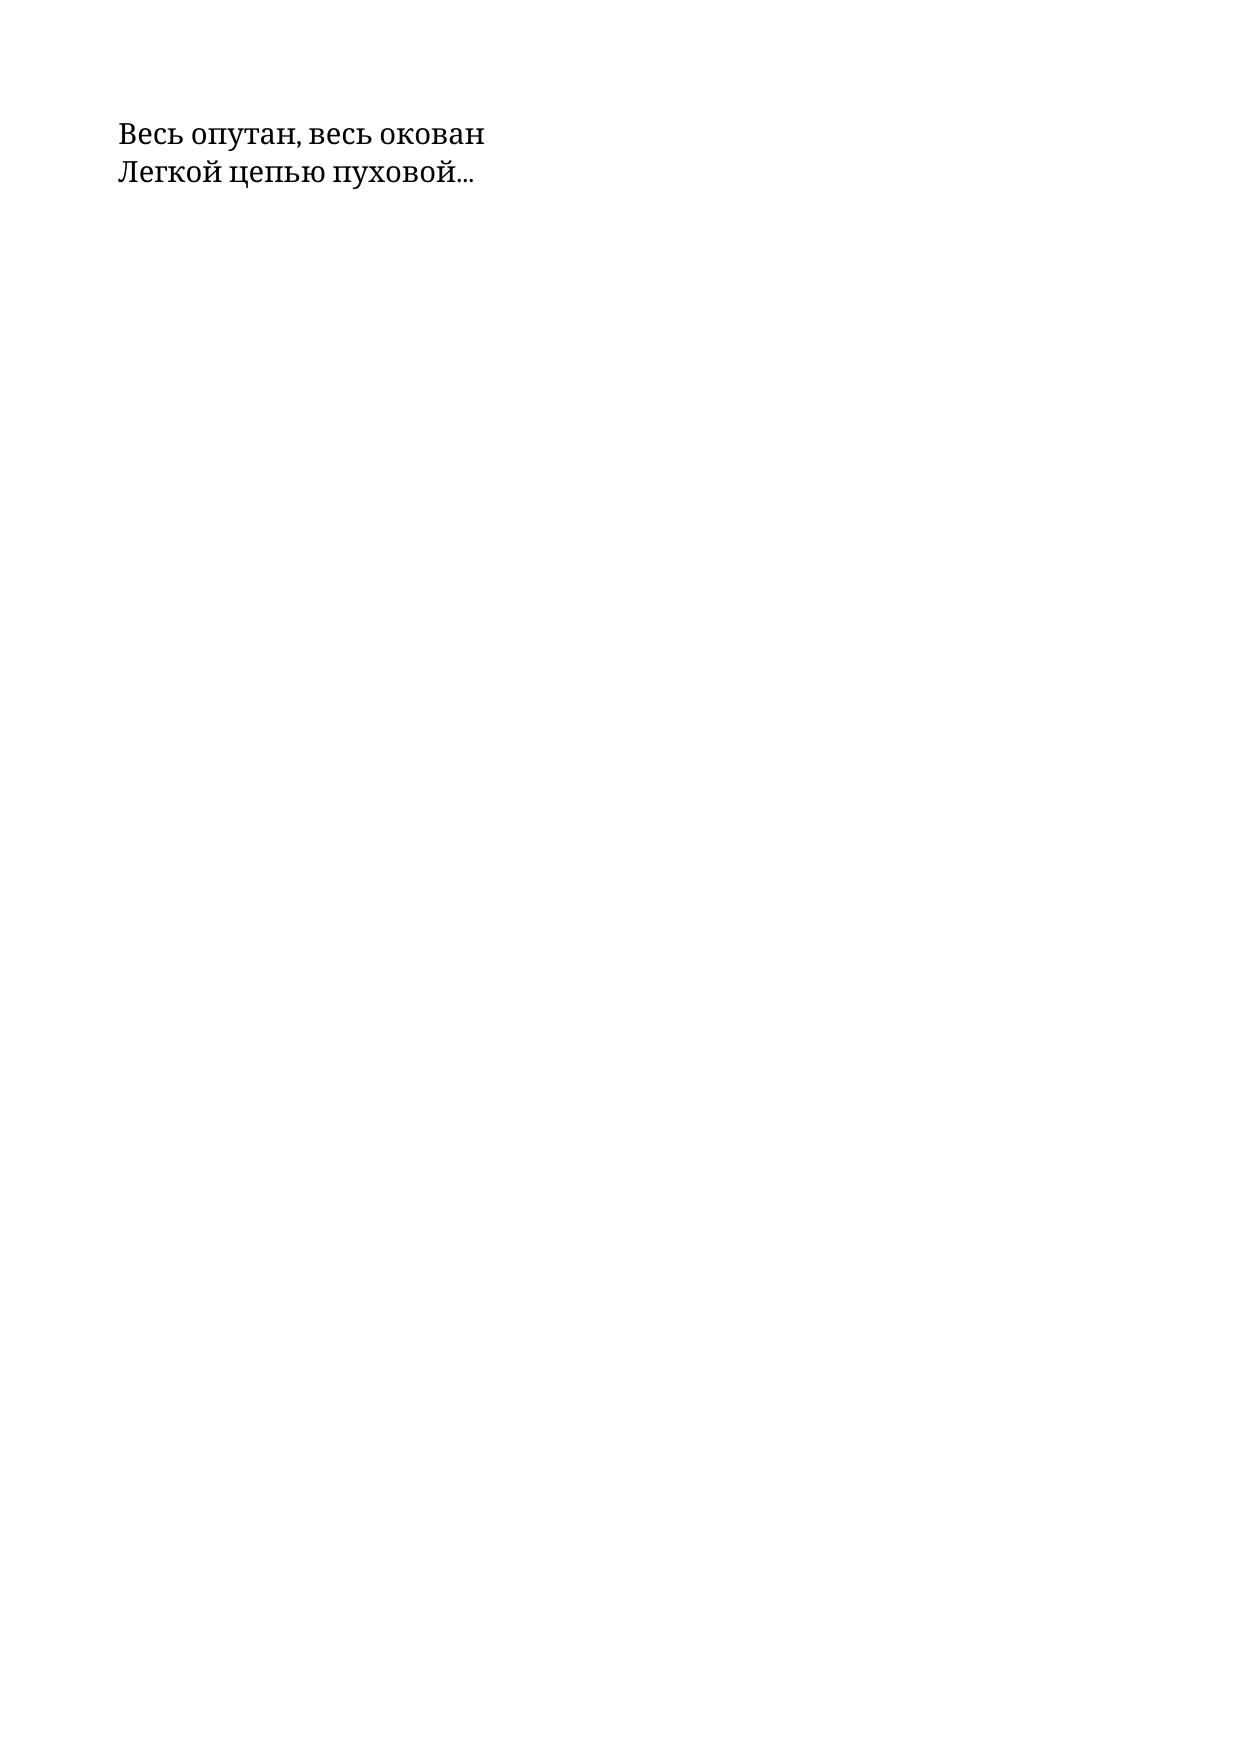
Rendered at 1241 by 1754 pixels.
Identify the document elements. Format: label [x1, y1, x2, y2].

text [118, 118, 1122, 190]
